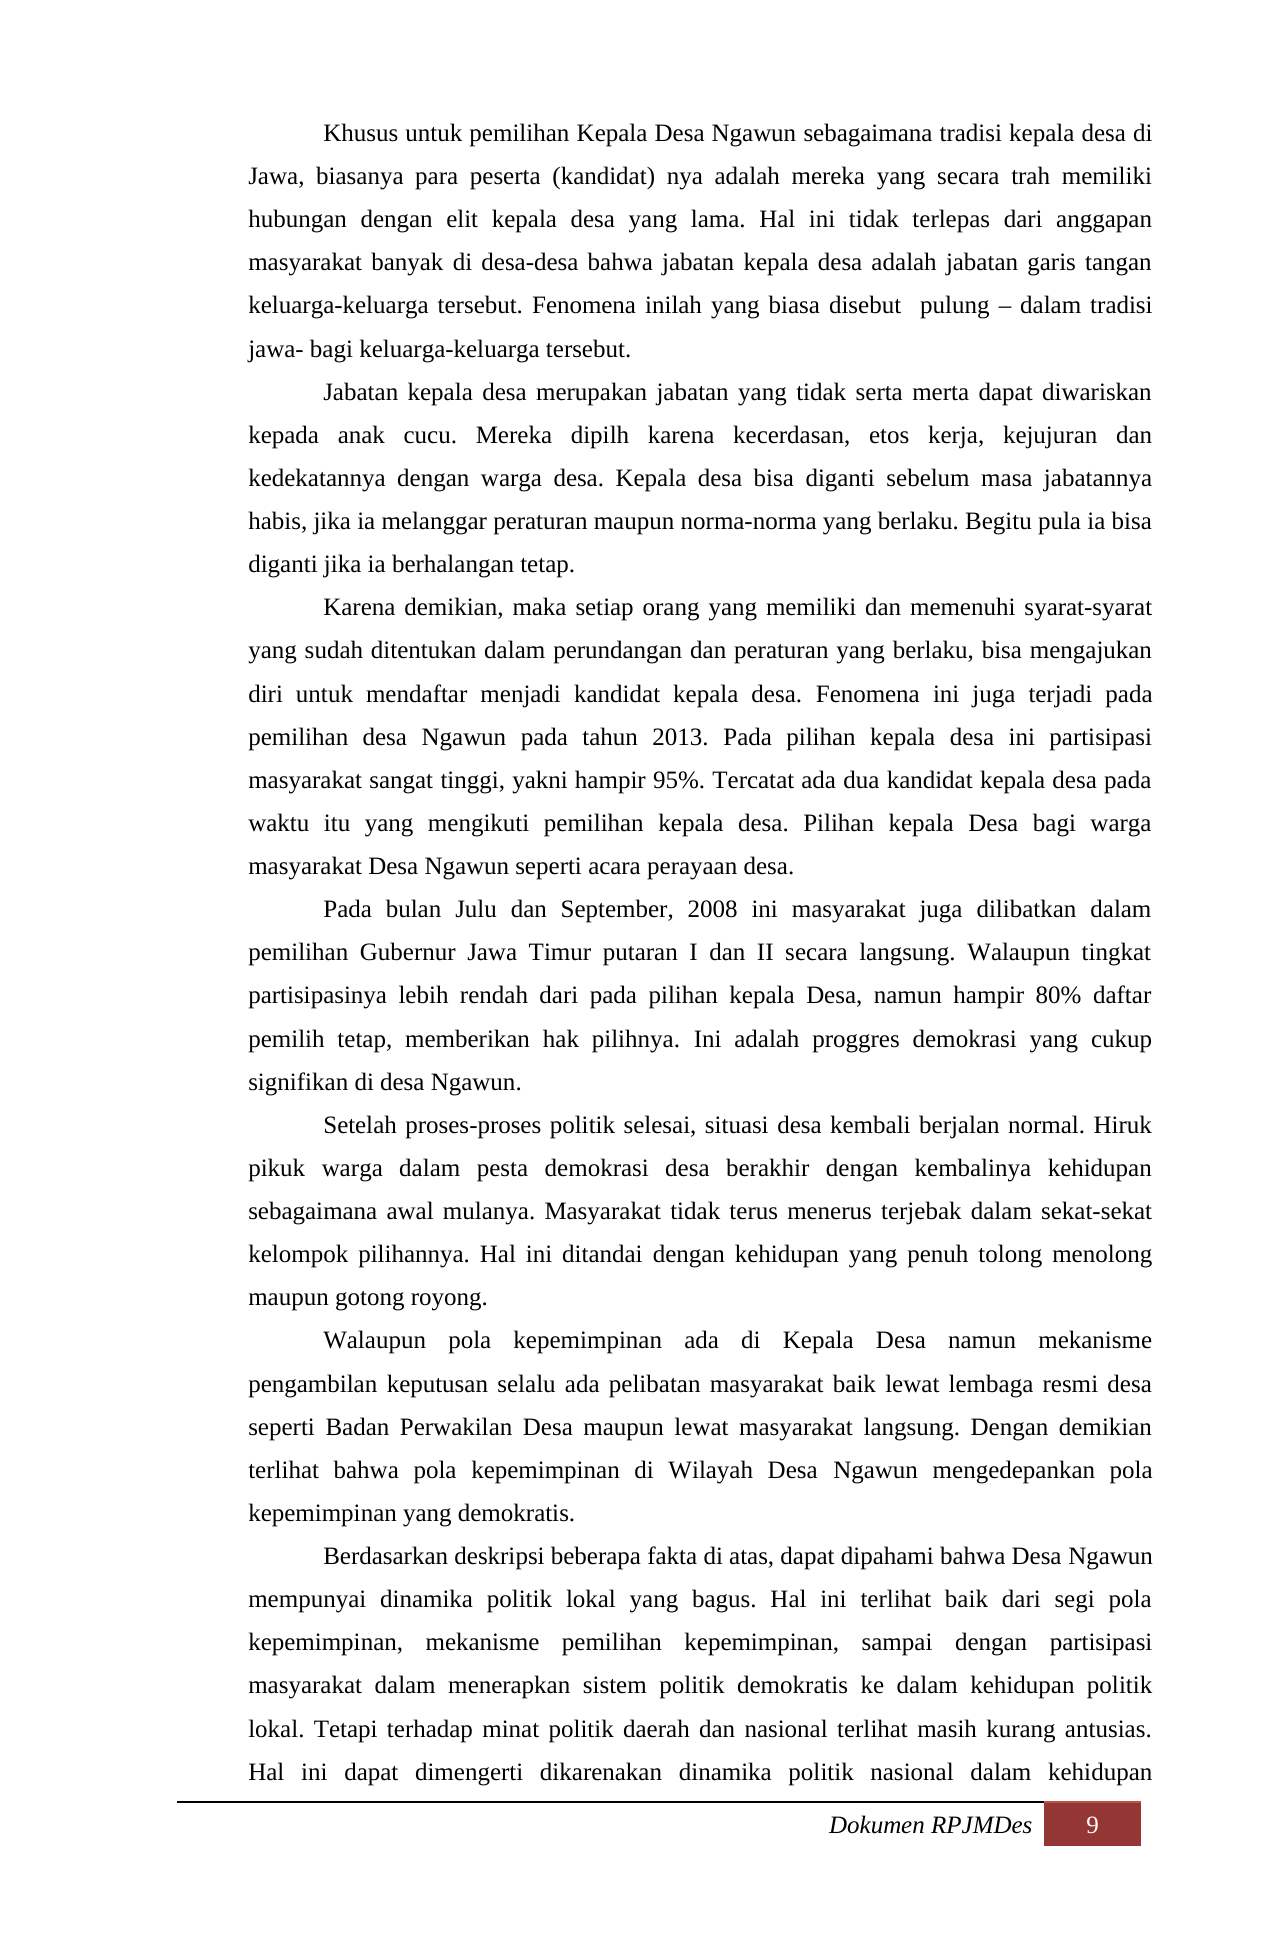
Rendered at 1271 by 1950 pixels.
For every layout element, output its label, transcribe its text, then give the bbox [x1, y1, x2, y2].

text Jabatan kepala desa merupakan jabatan yang tidak serta merta dapat diwariskan kepada anak cucu. Mereka dipilh karena kecerdasan, etos kerja, kejujuran dan kedekatannya dengan warga desa. Kepala desa bisa diganti sebelum masa jabatannya habis, jika ia melanggar peraturan maupun norma-norma yang berlaku. Begitu pula ia bisa diganti jika ia berhalangan tetap. [248, 377, 1153, 578]
text Walaupun pola kepemimpinan ada di Kepala Desa namun mekanisme pengambilan keputusan selalu ada pelibatan masyarakat baik lewat lembaga resmi desa seperti Badan Perwakilan Desa maupun lewat masyarakat langsung. Dengan demikian terlihat bahwa pola kepemimpinan di Wilayah Desa Ngawun mengedepankan pola kepemimpinan yang demokratis. [248, 1326, 1153, 1527]
text Setelah proses-proses politik selesai, situasi desa kembali berjalan normal. Hiruk pikuk warga dalam pesta demokrasi desa berakhir dengan kembalinya kehidupan sebagaimana awal mulanya. Masyarakat tidak terus menerus terjebak dalam sekat-sekat kelompok pilihannya. Hal ini ditandai dengan kehidupan yang penuh tolong menolong maupun gotong royong. [248, 1110, 1153, 1311]
text Khusus untuk pemilihan Kepala Desa Ngawun sebagaimana tradisi kepala desa di Jawa, biasanya para peserta (kandidat) nya adalah mereka yang secara trah memiliki hubungan dengan elit kepala desa yang lama. Hal ini tidak terlepas dari anggapan masyarakat banyak di desa-desa bahwa jabatan kepala desa adalah jabatan garis tangan keluarga-keluarga tersebut. Fenomena inilah yang biasa disebut pulung – dalam tradisi jawa- bagi keluarga-keluarga tersebut. [248, 118, 1153, 362]
text Pada bulan Julu dan September, 2008 ini masyarakat juga dilibatkan dalam pemilihan Gubernur Jawa Timur putaran I dan II secara langsung. Walaupun tingkat partisipasinya lebih rendah dari pada pilihan kepala Desa, namun hampir 80% daftar pemilih tetap, memberikan hak pilihnya. Ini adalah proggres demokrasi yang cukup signifikan di desa Ngawun. [248, 894, 1153, 1096]
text Karena demikian, maka setiap orang yang memiliki dan memenuhi syarat-syarat yang sudah ditentukan dalam perundangan dan peraturan yang berlaku, bisa mengajukan diri untuk mendaftar menjadi kandidat kepala desa. Fenomena ini juga terjadi pada pemilihan desa Ngawun pada tahun 2013. Pada pilihan kepala desa ini partisipasi masyarakat sangat tinggi, yakni hampir 95%. Tercatat ada dua kandidat kepala desa pada waktu itu yang mengikuti pemilihan kepala desa. Pilihan kepala Desa bagi warga masyarakat Desa Ngawun seperti acara perayaan desa. [248, 592, 1153, 880]
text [248, 1541, 1153, 1786]
